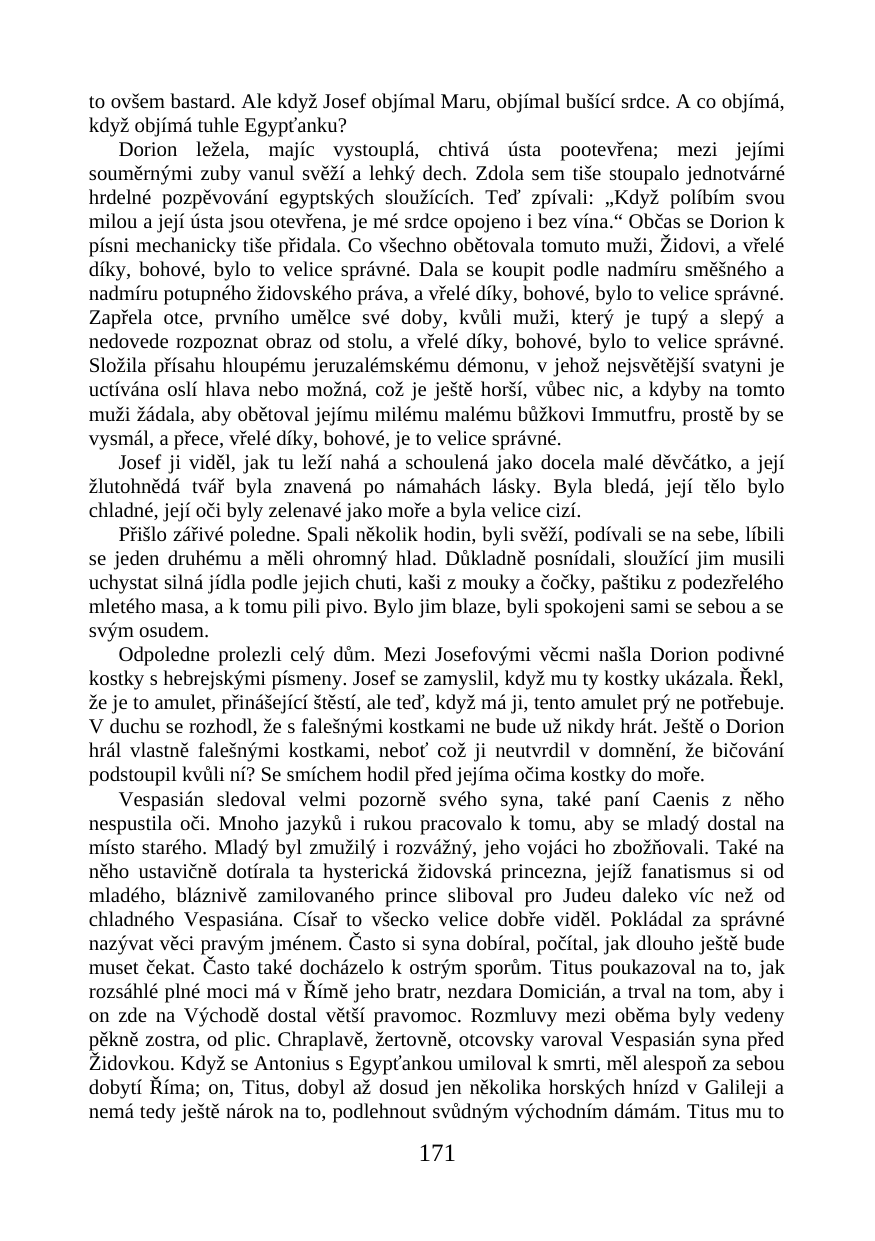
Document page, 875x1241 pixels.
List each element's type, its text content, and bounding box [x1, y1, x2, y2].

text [89, 89, 785, 137]
text Přišlo zářivé poledne. Spali několik hodin, byli svěží, podívali se na sebe, líbili se jeden druhému a měli ohromný hlad. Důkladně posnídali, sloužící jim musili uchystat silná jídla podle jejich chuti, kaši z mouky a čočky, paštiku z podezřelého mletého masa, a k tomu pili pivo. Bylo jim blaze, byli spokojeni sami se sebou a se svým osudem. [89, 522, 785, 642]
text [89, 786, 785, 1123]
text Dorion ležela, majíc vystouplá, chtivá ústa pootevřena; mezi jejími souměrnými zuby vanul svěží a lehký dech. Zdola sem tiše stoupalo jednotvárné hrdelné pozpěvování egyptských sloužících. Teď zpívali: „Když políbím svou milou a její ústa jsou otevřena, je mé srdce opojeno i bez vína.“ Občas se Dorion k písni mechanicky tiše přidala. Co všechno obětovala tomuto muži, Židovi, a vřelé díky, bohové, bylo to velice správné. Dala se koupit podle nadmíru směšného a nadmíru potupného židovského práva, a vřelé díky, bohové, bylo to velice správné. Zapřela otce, prvního umělce své doby, kvůli muži, který je tupý a slepý a nedovede rozpoznat obraz od stolu, a vřelé díky, bohové, bylo to velice správné. Složila přísahu hloupému jeruzalémskému démonu, v jehož nejsvětější svatyni je uctívána oslí hlava nebo možná, což je ještě horší, vůbec nic, a kdyby na tomto muži žádala, aby obětoval jejímu milému malému bůžkovi Immutfru, prostě by se vysmál, a přece, vřelé díky, bohové, je to velice správné. [89, 137, 785, 449]
text Josef ji viděl, jak tu leží nahá a schoulená jako docela malé děvčátko, a její žlutohnědá tvář byla znavená po námahách lásky. Byla bledá, její tělo bylo chladné, její oči byly zelenavé jako moře a byla velice cizí. [89, 449, 785, 522]
text Odpoledne prolezli celý dům. Mezi Josefovými věcmi našla Dorion podivné kostky s hebrejskými písmeny. Josef se zamyslil, když mu ty kostky ukázala. Řekl, že je to amulet, přinášející štěstí, ale teď, když má ji, tento amulet prý ne potřebuje. V duchu se rozhodl, že s falešnými kostkami ne bude už nikdy hrát. Ještě o Dorion hrál vlastně falešnými kostkami, neboť což ji neutvrdil v domnění, že bičování podstoupil kvůli ní? Se smíchem hodil před jejíma očima kostky do moře. [89, 642, 785, 786]
